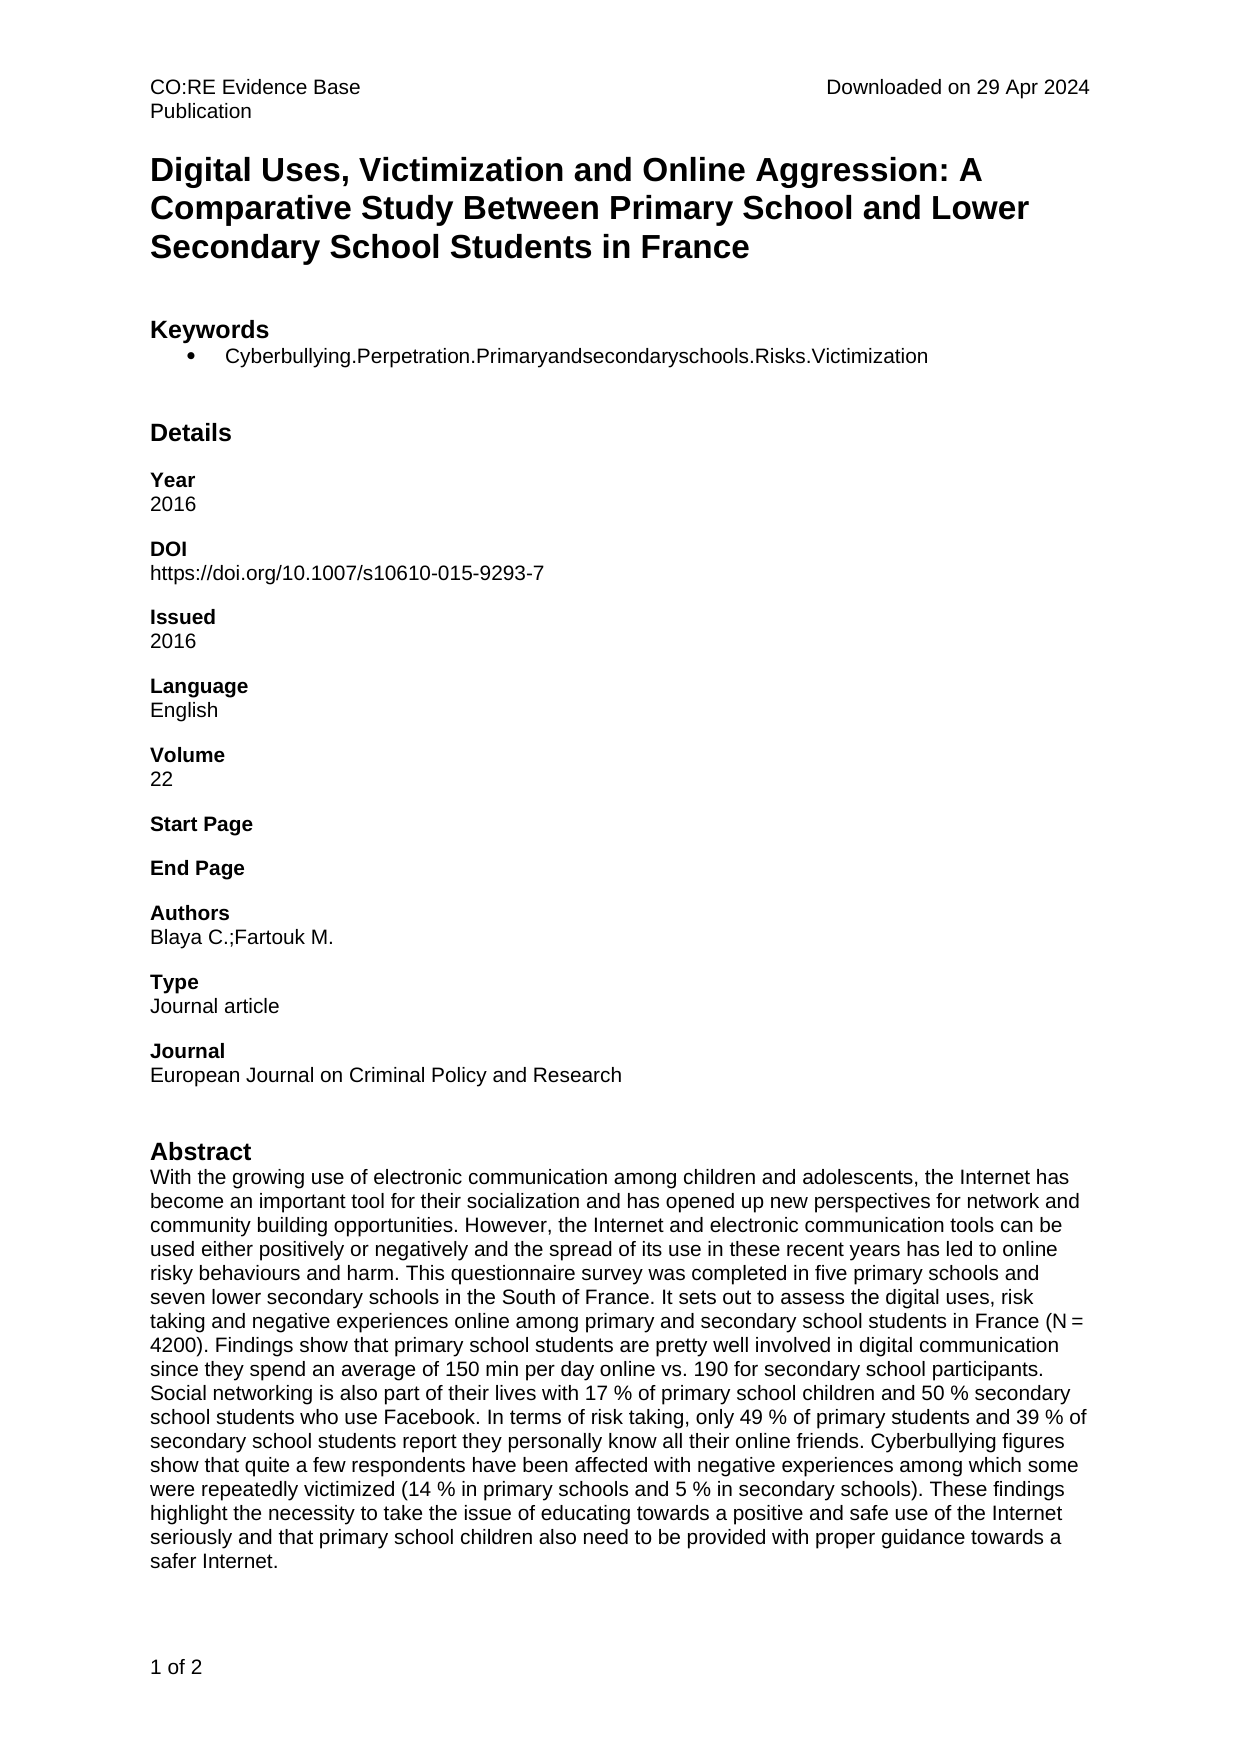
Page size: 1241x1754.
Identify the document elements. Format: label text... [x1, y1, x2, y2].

subtitle Type [150, 970, 1090, 994]
subtitle DOI [150, 536, 1090, 560]
subtitle Language [150, 674, 1090, 698]
text https://doi.org/10.1007/s10610-015-9293-7 [150, 560, 1090, 584]
subtitle Start Page [150, 811, 1090, 835]
text European Journal on Criminal Policy and Research [150, 1062, 1090, 1086]
text Blaya C.;Fartouk M. [150, 925, 1090, 949]
text 2016 [150, 629, 1090, 653]
text English [150, 698, 1090, 722]
text 22 [150, 767, 1090, 791]
subtitle Journal [150, 1038, 1090, 1062]
list Cyberbullying.Perpetration.Primaryandsecondaryschools.Risks.Victimization [187, 344, 1090, 368]
text 2016 [150, 492, 1090, 516]
text With the growing use of electronic communication among children and adolescents, the Internet has become an important tool for their socialization and has opened up new perspectives for network and community building opportunities. However, the Internet and electronic communication tools can be used either positively or negatively and the spread of its use in these recent years has led to online risky behaviours and harm. This questionnaire survey was completed in five primary schools and seven lower secondary schools in the South of France. It sets out to assess the digital uses, risk taking and negative experiences online among primary and secondary school students in France (N = 4200). Findings show that primary school students are pretty well involved in digital communication since they spend an average of 150 min per day online vs. 190 for secondary school participants. Social networking is also part of their lives with 17 % of primary school children and 50 % secondary school students who use Facebook. In terms of risk taking, only 49 % of primary students and 39 % of secondary school students report they personally know all their online friends. Cyberbullying figures show that quite a few respondents have been affected with negative experiences among which some were repeatedly victimized (14 % in primary schools and 5 % in secondary schools). These findings highlight the necessity to take the issue of educating towards a positive and safe use of the Internet seriously and that primary school children also need to be provided with proper guidance towards a safer Internet. [150, 1165, 1090, 1572]
subtitle Volume [150, 743, 1090, 767]
subtitle Abstract [150, 1136, 1090, 1165]
subtitle Year [150, 468, 1090, 492]
subtitle Authors [150, 901, 1090, 925]
subtitle Issued [150, 605, 1090, 629]
subtitle Details [150, 418, 1090, 447]
title Digital Uses, Victimization and Online Aggression: A Comparative Study Between Primary School and Lower Secondary School Students in France [150, 150, 1090, 265]
subtitle End Page [150, 856, 1090, 880]
subtitle Keywords [150, 315, 1090, 344]
text Journal article [150, 994, 1090, 1018]
